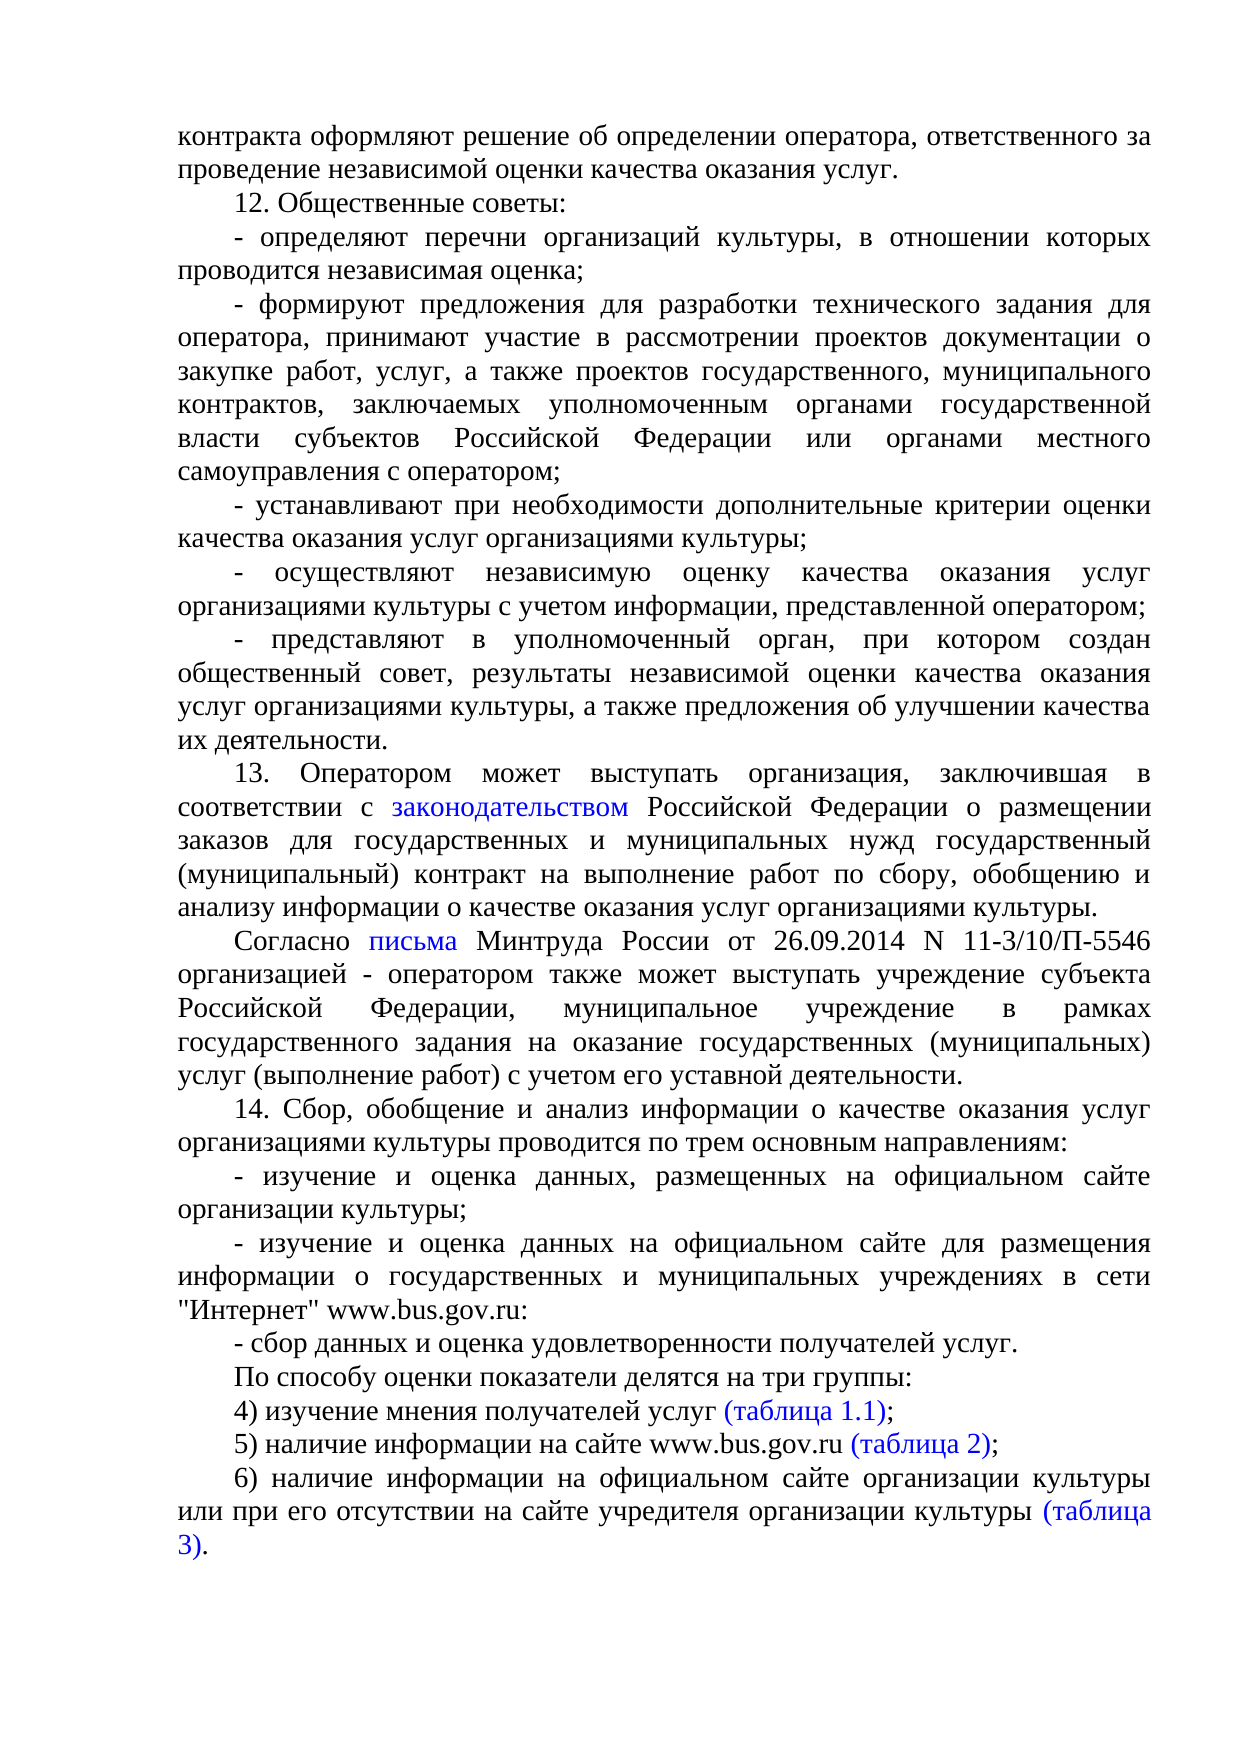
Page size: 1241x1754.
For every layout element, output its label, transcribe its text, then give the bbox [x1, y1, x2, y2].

text Согласно письма Минтруда России от 26.09.2014 N 11-3/10/П-5546 организацией - оператором также может выступать учреждение субъекта Российской Федерации, муниципальное учреждение в рамках государственного задания на оказание государственных (муниципальных) услуг (выполнение работ) с учетом его уставной деятельности. [177, 923, 1152, 1091]
text - изучение и оценка данных, размещенных на официальном сайте организации культуры; [177, 1158, 1152, 1225]
text - представляют в уполномоченный орган, при котором создан общественный совет, результаты независимой оценки качества оказания услуг организациями культуры, а также предложения об улучшении качества их деятельности. [177, 621, 1152, 755]
text 6) наличие информации на официальном сайте организации культуры или при его отсутствии на сайте учредителя организации культуры (таблица 3). [177, 1460, 1152, 1560]
text - изучение и оценка данных на официальном сайте для размещения информации о государственных и муниципальных учреждениях в сети "Интернет" www.bus.gov.ru: [177, 1225, 1152, 1326]
text - определяют перечни организаций культуры, в отношении которых проводится независимая оценка; [177, 219, 1152, 286]
text 13. Оператором может выступать организация, заключившая в соответствии с законодательством Российской Федерации о размещении заказов для государственных и муниципальных нужд государственный (муниципальный) контракт на выполнение работ по сбору, обобщению и анализу информации о качестве оказания услуг организациями культуры. [177, 755, 1152, 923]
text - сбор данных и оценка удовлетворенности получателей услуг. [177, 1326, 1152, 1359]
text - формируют предложения для разработки технического задания для оператора, принимают участие в рассмотрении проектов документации о закупке работ, услуг, а также проектов государственного, муниципального контрактов, заключаемых уполномоченным органами государственной власти субъектов Российской Федерации или органами местного самоуправления с оператором; [177, 286, 1152, 487]
text - осуществляют независимую оценку качества оказания услуг организациями культуры с учетом информации, представленной оператором; [177, 554, 1152, 621]
text 5) наличие информации на сайте www.bus.gov.ru (таблица 2); [177, 1426, 1152, 1460]
text 14. Сбор, обобщение и анализ информации о качестве оказания услуг организациями культуры проводится по трем основным направлениям: [177, 1091, 1152, 1158]
text 4) изучение мнения получателей услуг (таблица 1.1); [177, 1393, 1152, 1426]
text По способу оценки показатели делятся на три группы: [177, 1359, 1152, 1393]
text - устанавливают при необходимости дополнительные критерии оценки качества оказания услуг организациями культуры; [177, 487, 1152, 554]
text 12. Общественные советы: [177, 185, 1152, 219]
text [177, 118, 1152, 185]
